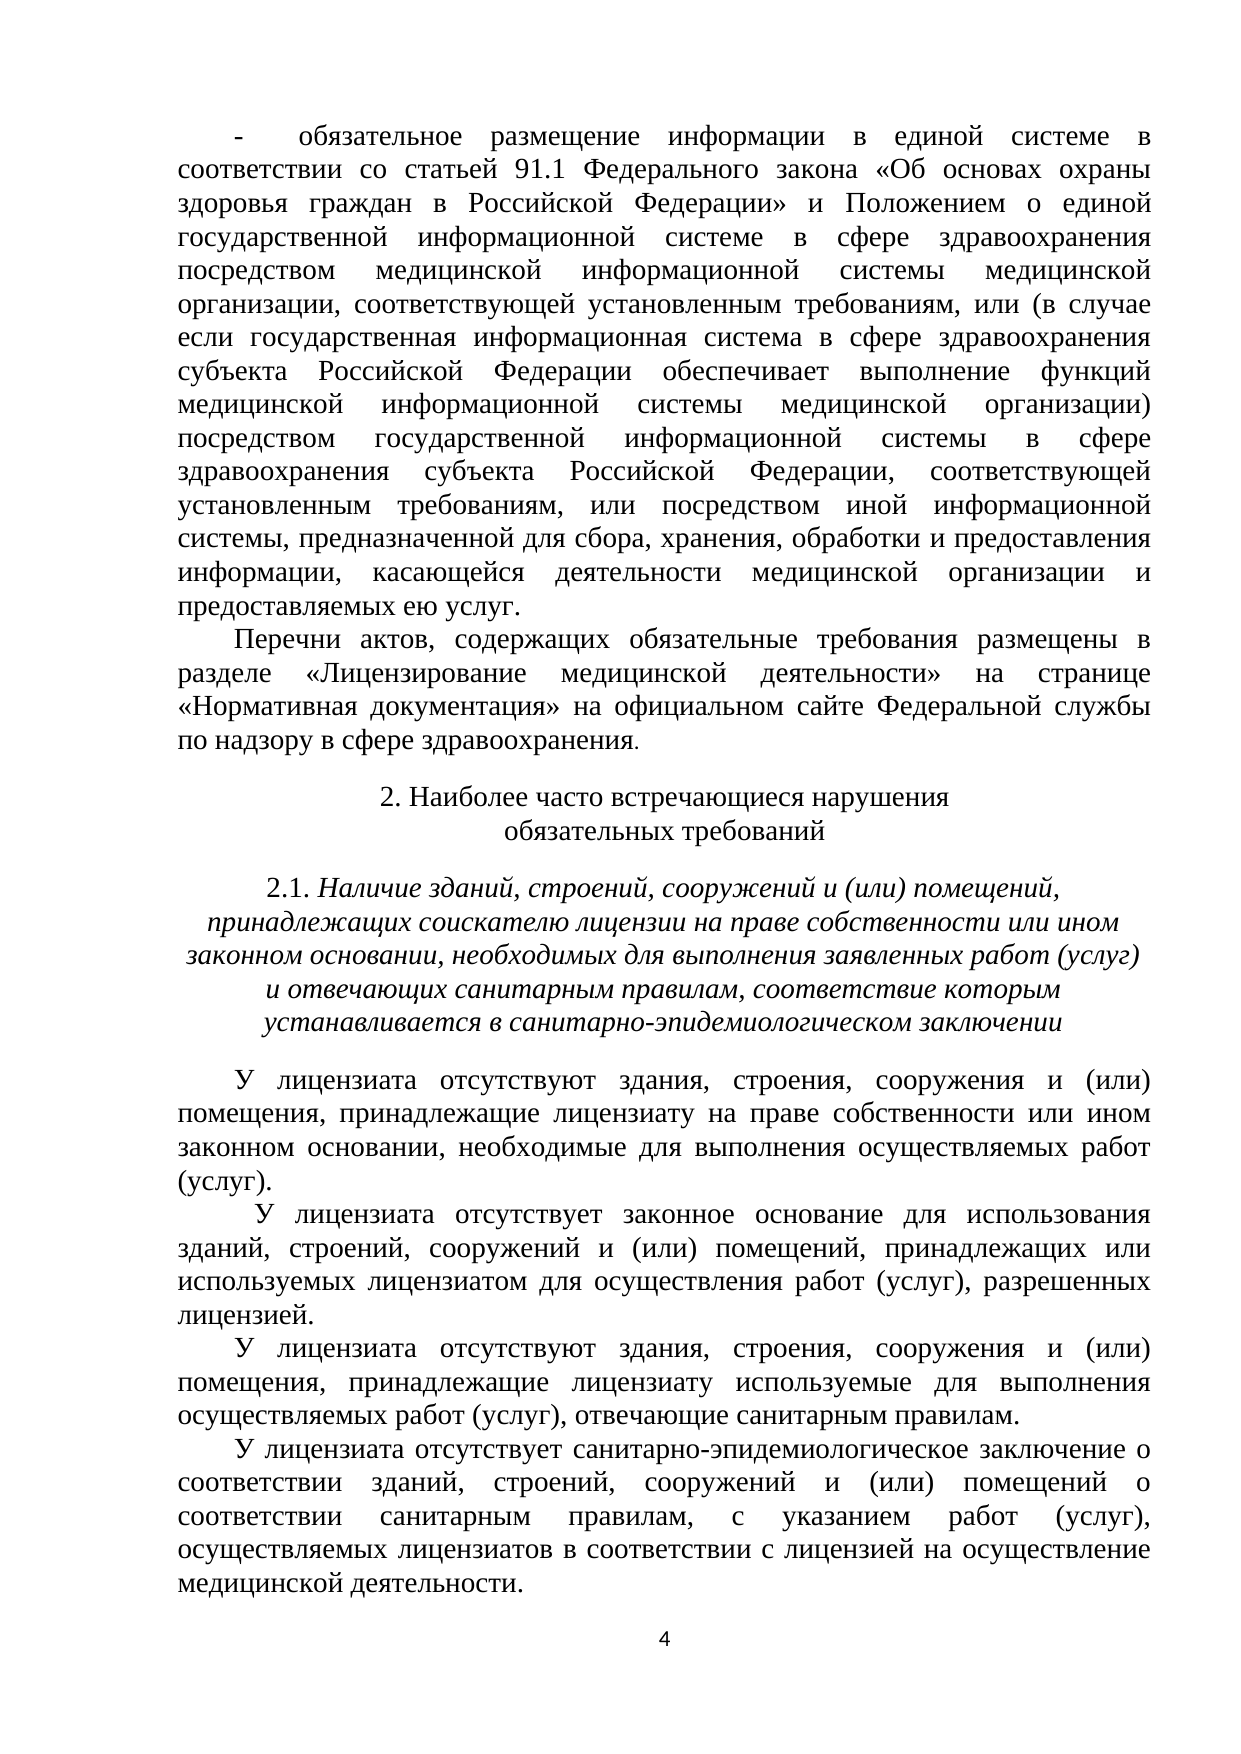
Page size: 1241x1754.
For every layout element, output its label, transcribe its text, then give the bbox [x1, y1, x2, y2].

text У лицензиата отсутствуют здания, строения, сооружения и (или) помещения, принадлежащие лицензиату на праве собственности или ином законном основании, необходимые для выполнения осуществляемых работ (услуг). [177, 1062, 1152, 1196]
text У лицензиата отсутствует законное основание для использования зданий, строений, сооружений и (или) помещений, принадлежащих или используемых лицензиатом для осуществления работ (услуг), разрешенных лицензией. [177, 1196, 1152, 1330]
text У лицензиата отсутствуют здания, строения, сооружения и (или) помещения, принадлежащие лицензиату используемые для выполнения осуществляемых работ (услуг), отвечающие санитарным правилам. [177, 1330, 1152, 1431]
title обязательных требований [177, 813, 1152, 846]
title 2.1. Наличие зданий, строений, сооружений и (или) помещений, принадлежащих соискателю лицензии на праве собственности или ином законном основании, необходимых для выполнения заявленных работ (услуг) и отвечающих санитарным правилам, соответствие которым устанавливается в санитарно-эпидемиологическом заключении [177, 870, 1152, 1038]
text У лицензиата отсутствует санитарно-эпидемиологическое заключение о соответствии зданий, строений, сооружений и (или) помещений о соответствии санитарным правилам, с указанием работ (услуг), осуществляемых лицензиатов в соответствии с лицензией на осуществление медицинской деятельности. [177, 1431, 1152, 1599]
text Перечни актов, содержащих обязательные требования размещены в разделе «Лицензирование медицинской деятельности» на странице «Нормативная документация» на официальном сайте Федеральной службы по надзору в сфере здравоохранения. [177, 621, 1152, 755]
text - обязательное размещение информации в единой системе в соответствии со статьей 91.1 Федерального закона «Об основах охраны здоровья граждан в Российской Федерации» и Положением о единой государственной информационной системе в сфере здравоохранения посредством медицинской информационной системы медицинской организации, соответствующей установленным требованиям, или (в случае если государственная информационная система в сфере здравоохранения субъекта Российской Федерации обеспечивает выполнение функций медицинской информационной системы медицинской организации) посредством государственной информационной системы в сфере здравоохранения субъекта Российской Федерации, соответствующей установленным требованиям, или посредством иной информационной системы, предназначенной для сбора, хранения, обработки и предоставления информации, касающейся деятельности медицинской организации и предоставляемых ею услуг. [177, 118, 1152, 621]
title 2. Наиболее часто встречающиеся нарушения [177, 779, 1152, 813]
